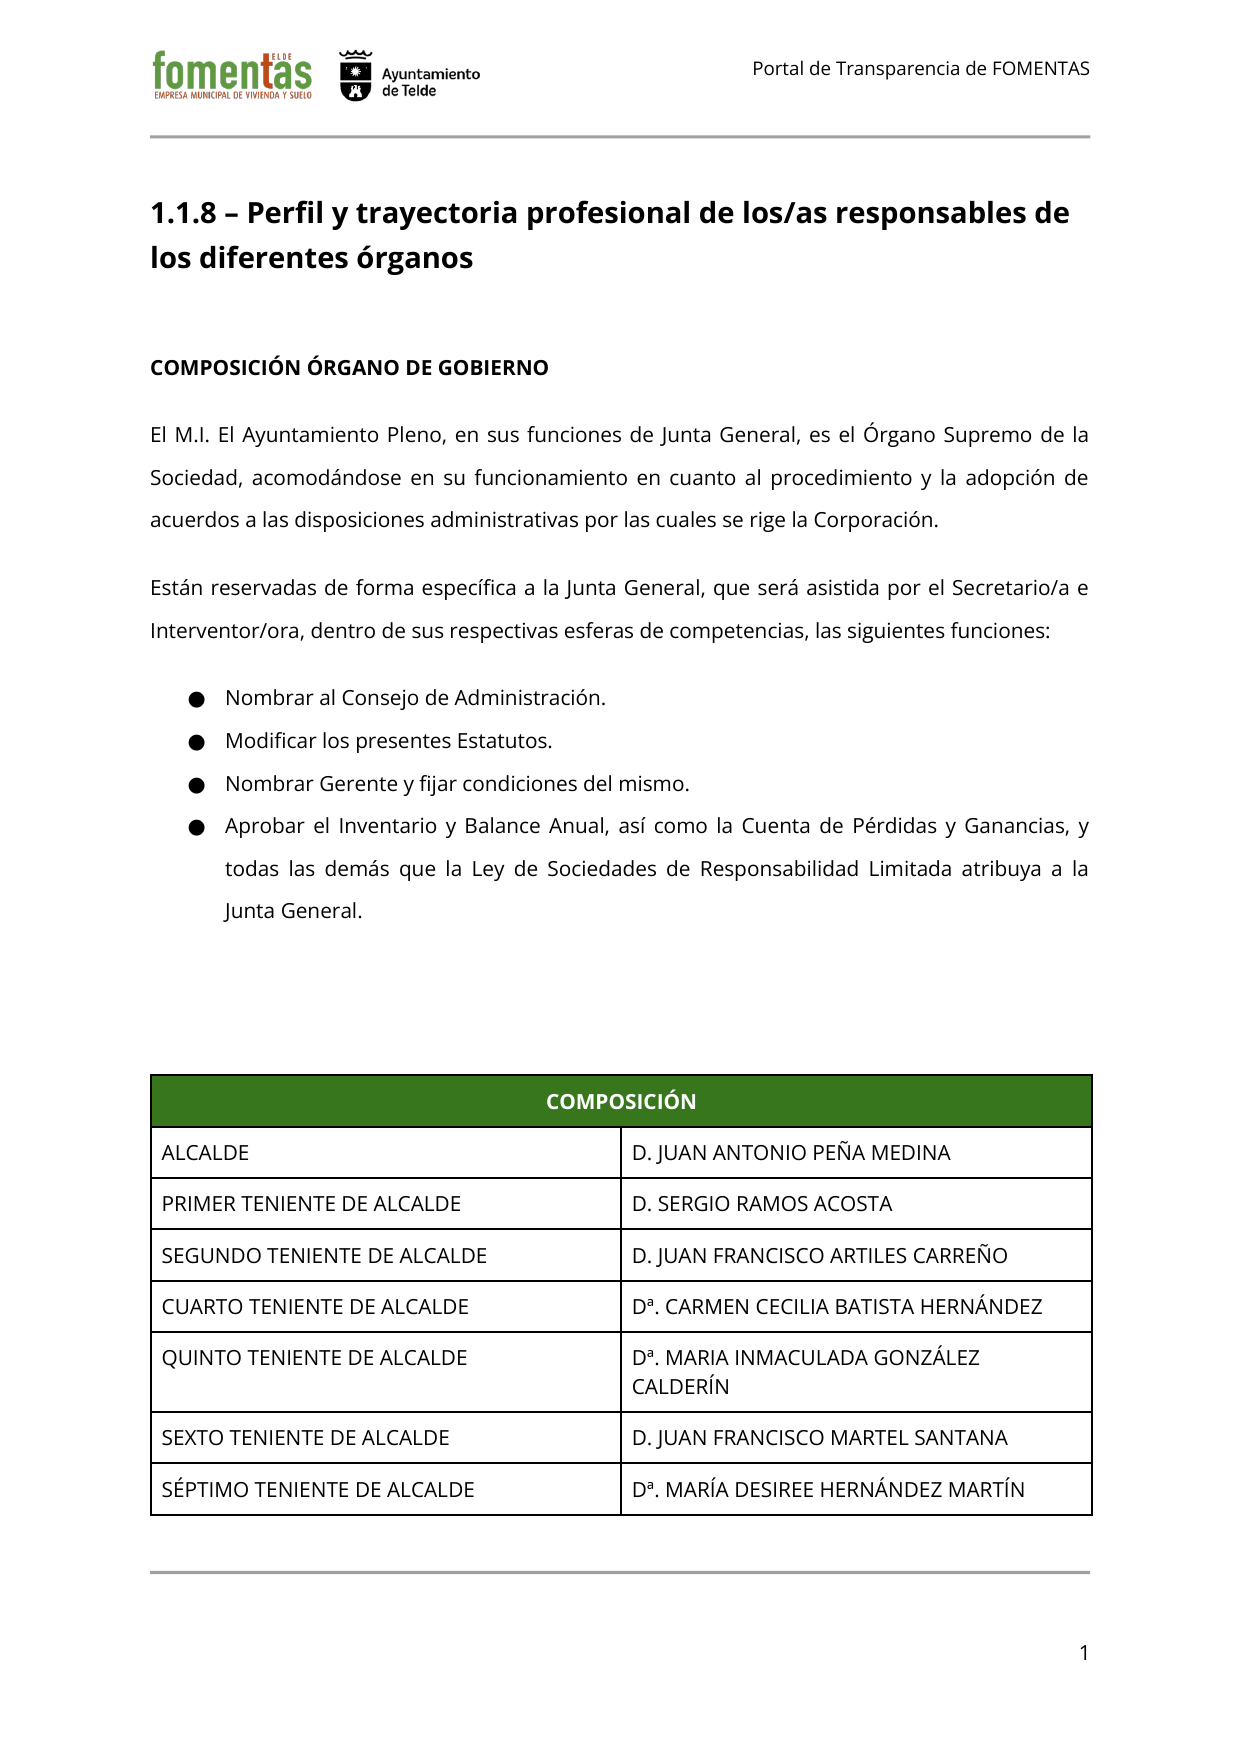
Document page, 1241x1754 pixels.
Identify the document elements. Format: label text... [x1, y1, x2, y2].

list Modificar los presentes Estatutos. [187, 726, 1090, 754]
table_cell CUARTO TENIENTE DE ALCALDE [152, 1282, 620, 1331]
table_cell D. JUAN FRANCISCO ARTILES CARREÑO [622, 1230, 1091, 1280]
text Están reservadas de forma específica a la Junta General, que será asistida por el Secretario/a e Interventor/ora, dentro de sus respectivas esferas de competencias, las siguientes funciones: [150, 573, 1090, 644]
picture [152, 47, 484, 102]
table_cell PRIMER TENIENTE DE ALCALDE [152, 1179, 620, 1228]
list Aprobar el Inventario y Balance Anual, así como la Cuenta de Pérdidas y Ganancias, y todas las demás que la Ley de Sociedades de Responsabilidad Limitada atribuya a la Junta General. [187, 811, 1090, 925]
table_cell Dª. MARIA INMACULADA GONZÁLEZ CALDERÍN [622, 1333, 1091, 1411]
table_cell SEXTO TENIENTE DE ALCALDE [152, 1413, 620, 1462]
text COMPOSICIÓN ÓRGANO DE GOBIERNO [150, 353, 1090, 381]
list Nombrar Gerente y fijar condiciones del mismo. [187, 769, 1090, 797]
table_cell SEGUNDO TENIENTE DE ALCALDE [152, 1230, 620, 1280]
table_cell Dª. MARÍA DESIREE HERNÁNDEZ MARTÍN [622, 1464, 1091, 1513]
text El M.I. El Ayuntamiento Pleno, en sus funciones de Junta General, es el Órgano Supremo de la Sociedad, acomodándose en su funcionamiento en cuanto al procedimiento y la adopción de acuerdos a las disposiciones administrativas por las cuales se rige la Corporación. [150, 420, 1090, 534]
table_header COMPOSICIÓN [152, 1076, 1091, 1126]
table_cell D. JUAN FRANCISCO MARTEL SANTANA [622, 1413, 1091, 1462]
table_cell Dª. CARMEN CECILIA BATISTA HERNÁNDEZ [622, 1282, 1091, 1331]
list Nombrar al Consejo de Administración. [187, 683, 1090, 712]
table_cell QUINTO TENIENTE DE ALCALDE [152, 1333, 620, 1411]
table_cell D. SERGIO RAMOS ACOSTA [622, 1179, 1091, 1228]
table_cell SÉPTIMO TENIENTE DE ALCALDE [152, 1464, 620, 1513]
subtitle 1.1.8 – Perfil y trayectoria profesional de los/as responsables de los diferentes órganos [150, 192, 1090, 277]
table_cell D. JUAN ANTONIO PEÑA MEDINA [622, 1128, 1091, 1177]
table_cell ALCALDE [152, 1128, 620, 1177]
